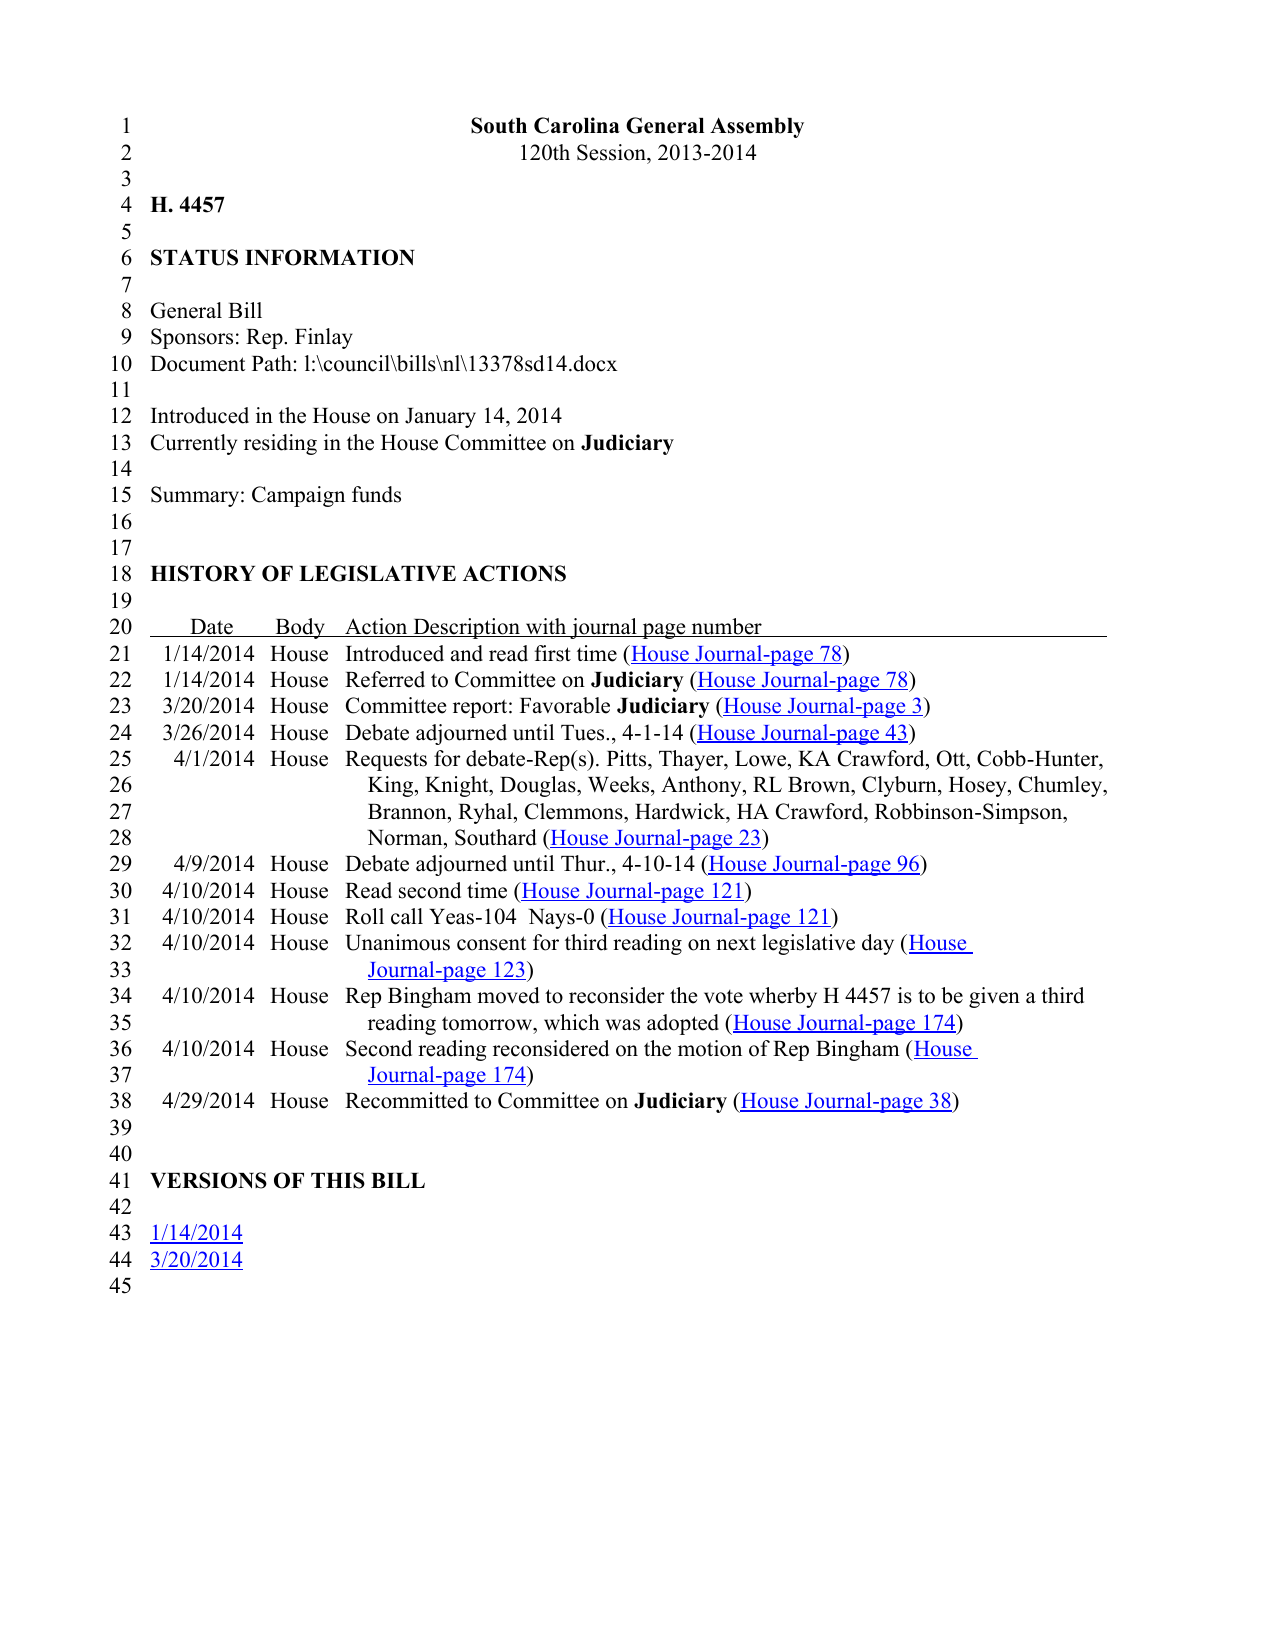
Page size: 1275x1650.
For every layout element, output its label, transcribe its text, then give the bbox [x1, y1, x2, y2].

text 1/14/2014 House Referred to Committee on Judiciary (House Journal-page 78) [150, 666, 1125, 692]
text Date Body Action Description with journal page number [150, 613, 1125, 639]
text 1/14/2014 House Introduced and read first time (House Journal-page 78) [150, 639, 1125, 666]
text 4/10/2014 House Roll call Yeas-104 Nays-0 (House Journal-page 121) [150, 903, 1125, 929]
text 3/20/2014 House Committee report: Favorable Judiciary (House Journal-page 3) [150, 692, 1125, 719]
text 4/1/2014 House Requests for debate-Rep(s). Pitts, Thayer, Lowe, KA Crawford, Ott, Cobb-Hunter, King, Knight, Douglas, Weeks, Anthony, RL Brown, Clyburn, Hosey, Chumley, Brannon, Ryhal, Clemmons, Hardwick, HA Crawford, Robbinson-Simpson, Norman, Southard (House Journal-page 23) [150, 745, 1125, 850]
text H. 4457 [150, 192, 1125, 218]
text 3/26/2014 House Debate adjourned until Tues., 4-1-14 (House Journal-page 43) [150, 719, 1125, 745]
text Currently residing in the House Committee on Judiciary [150, 429, 1125, 455]
text 120th Session, 2013-2014 [150, 139, 1125, 165]
text 4/10/2014 House Second reading reconsidered on the motion of Rep Bingham (House Journal-page 174) [150, 1035, 1125, 1088]
text 4/10/2014 House Read second time (House Journal-page 121) [150, 877, 1125, 903]
text South Carolina General Assembly [150, 112, 1125, 139]
text 4/10/2014 House Unanimous consent for third reading on next legislative day (House Journal-page 123) [150, 929, 1125, 982]
text Document Path: l:\council\bills\nl\13378sd14.docx [150, 350, 1125, 376]
text Summary: Campaign funds [150, 481, 1125, 508]
text VERSIONS OF THIS BILL [150, 1167, 1125, 1193]
text 4/10/2014 House Rep Bingham moved to reconsider the vote wherby H 4457 is to be given a third reading tomorrow, which was adopted (House Journal-page 174) [150, 982, 1125, 1035]
text 3/20/2014 [150, 1246, 1125, 1272]
text Sponsors: Rep. Finlay [150, 323, 1125, 350]
text 1/14/2014 [150, 1219, 1125, 1246]
text STATUS INFORMATION [150, 244, 1125, 271]
text HISTORY OF LEGISLATIVE ACTIONS [150, 561, 1125, 587]
text 4/9/2014 House Debate adjourned until Thur., 4-10-14 (House Journal-page 96) [150, 850, 1125, 877]
text General Bill [150, 297, 1125, 323]
text 4/29/2014 House Recommitted to Committee on Judiciary (House Journal-page 38) [150, 1088, 1125, 1114]
text Introduced in the House on January 14, 2014 [150, 402, 1125, 429]
